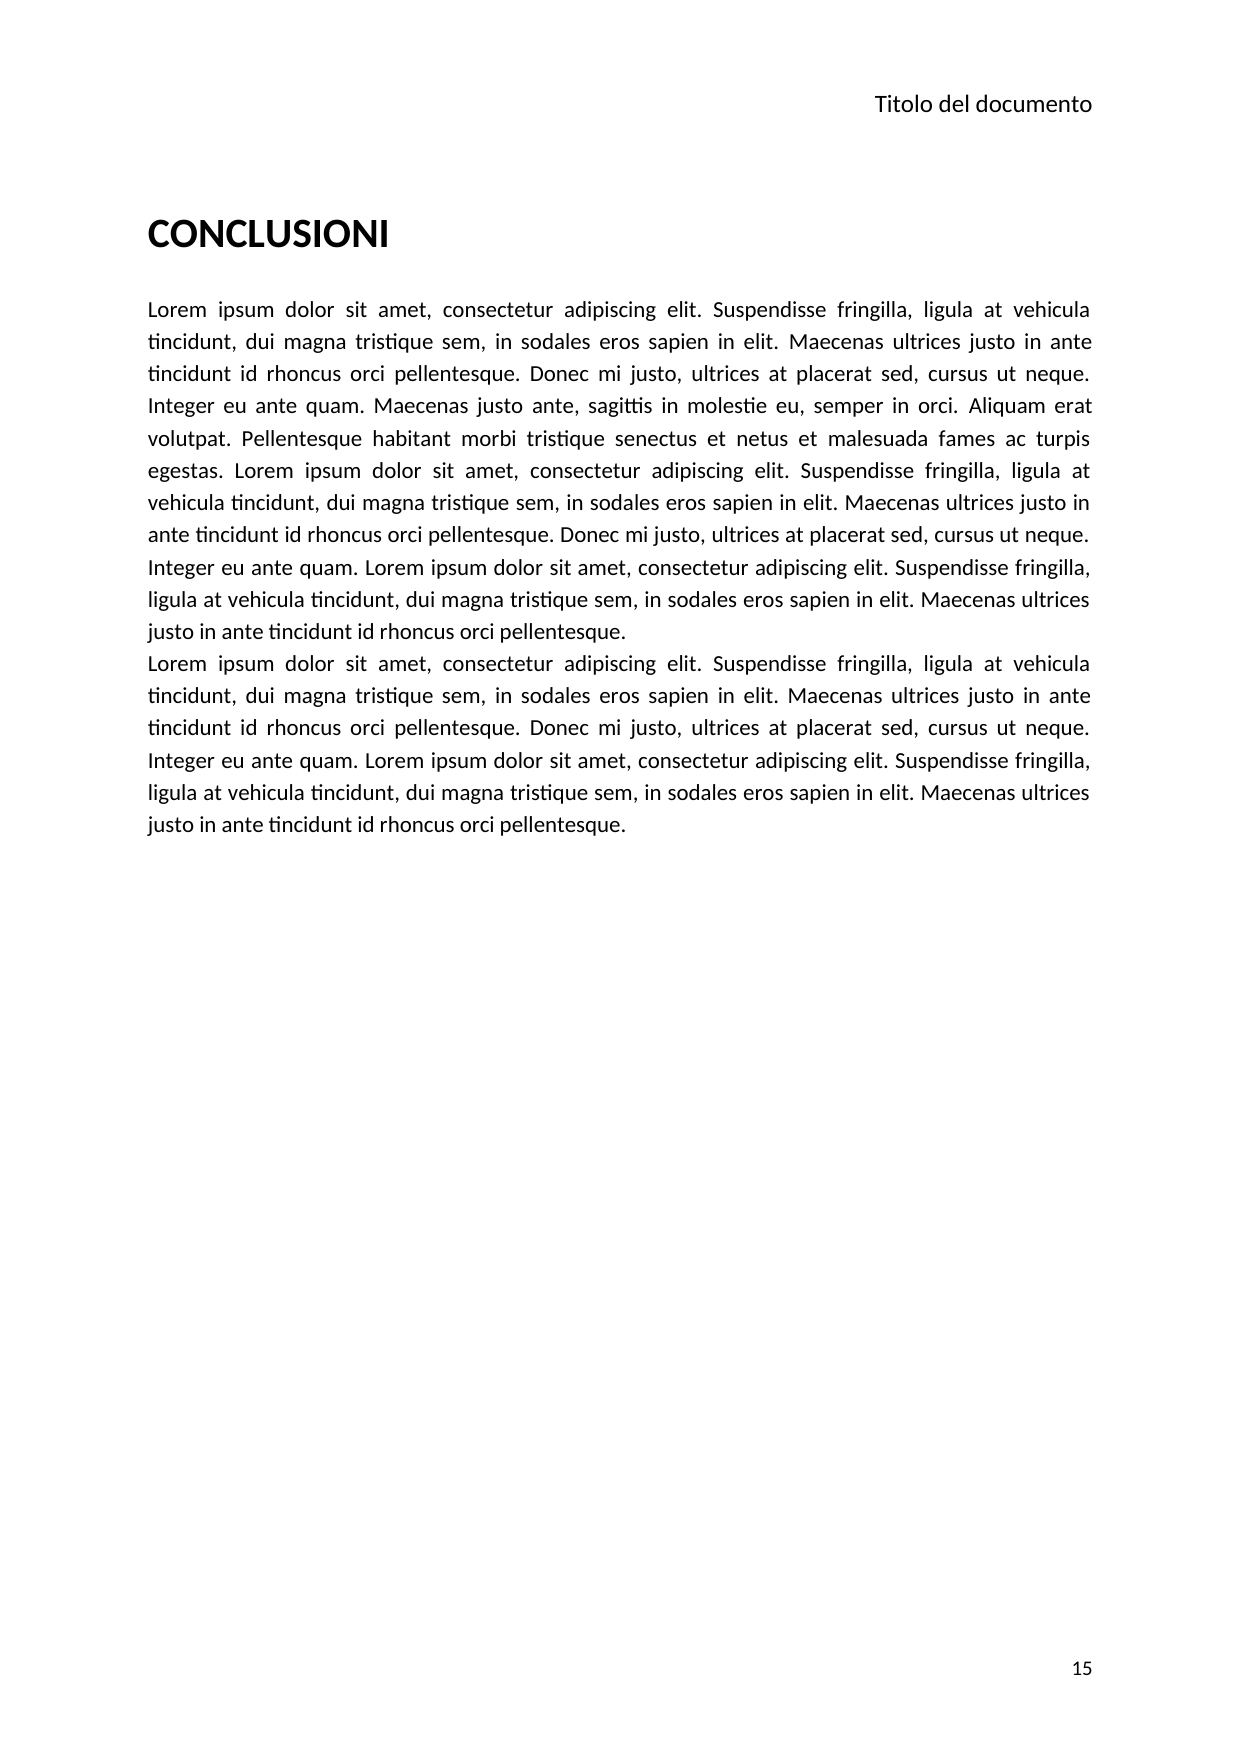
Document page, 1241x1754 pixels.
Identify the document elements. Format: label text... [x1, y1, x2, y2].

subtitle CONCLUSIONI [148, 207, 1092, 258]
text Lorem ipsum dolor sit amet, consectetur adipiscing elit. Suspendisse fringilla, ligula at vehicula tincidunt, dui magna tristique sem, in sodales eros sapien in elit. Maecenas ultrices justo in ante tincidunt id rhoncus orci pellentesque. Donec mi justo, ultrices at placerat sed, cursus ut neque. Integer eu ante quam. Maecenas justo ante, sagittis in molestie eu, semper in orci. Aliquam erat volutpat. Pellentesque habitant morbi tristique senectus et netus et malesuada fames ac turpis egestas. Lorem ipsum dolor sit amet, consectetur adipiscing elit. Suspendisse fringilla, ligula at vehicula tincidunt, dui magna tristique sem, in sodales eros sapien in elit. Maecenas ultrices justo in ante tincidunt id rhoncus orci pellentesque. Donec mi justo, ultrices at placerat sed, cursus ut neque. Integer eu ante quam. Lorem ipsum dolor sit amet, consectetur adipiscing elit. Suspendisse fringilla, ligula at vehicula tincidunt, dui magna tristique sem, in sodales eros sapien in elit. Maecenas ultrices justo in ante tincidunt id rhoncus orci pellentesque. [148, 295, 1092, 645]
text Lorem ipsum dolor sit amet, consectetur adipiscing elit. Suspendisse fringilla, ligula at vehicula tincidunt, dui magna tristique sem, in sodales eros sapien in elit. Maecenas ultrices justo in ante tincidunt id rhoncus orci pellentesque. Donec mi justo, ultrices at placerat sed, cursus ut neque. Integer eu ante quam. Lorem ipsum dolor sit amet, consectetur adipiscing elit. Suspendisse fringilla, ligula at vehicula tincidunt, dui magna tristique sem, in sodales eros sapien in elit. Maecenas ultrices justo in ante tincidunt id rhoncus orci pellentesque. [148, 649, 1092, 838]
